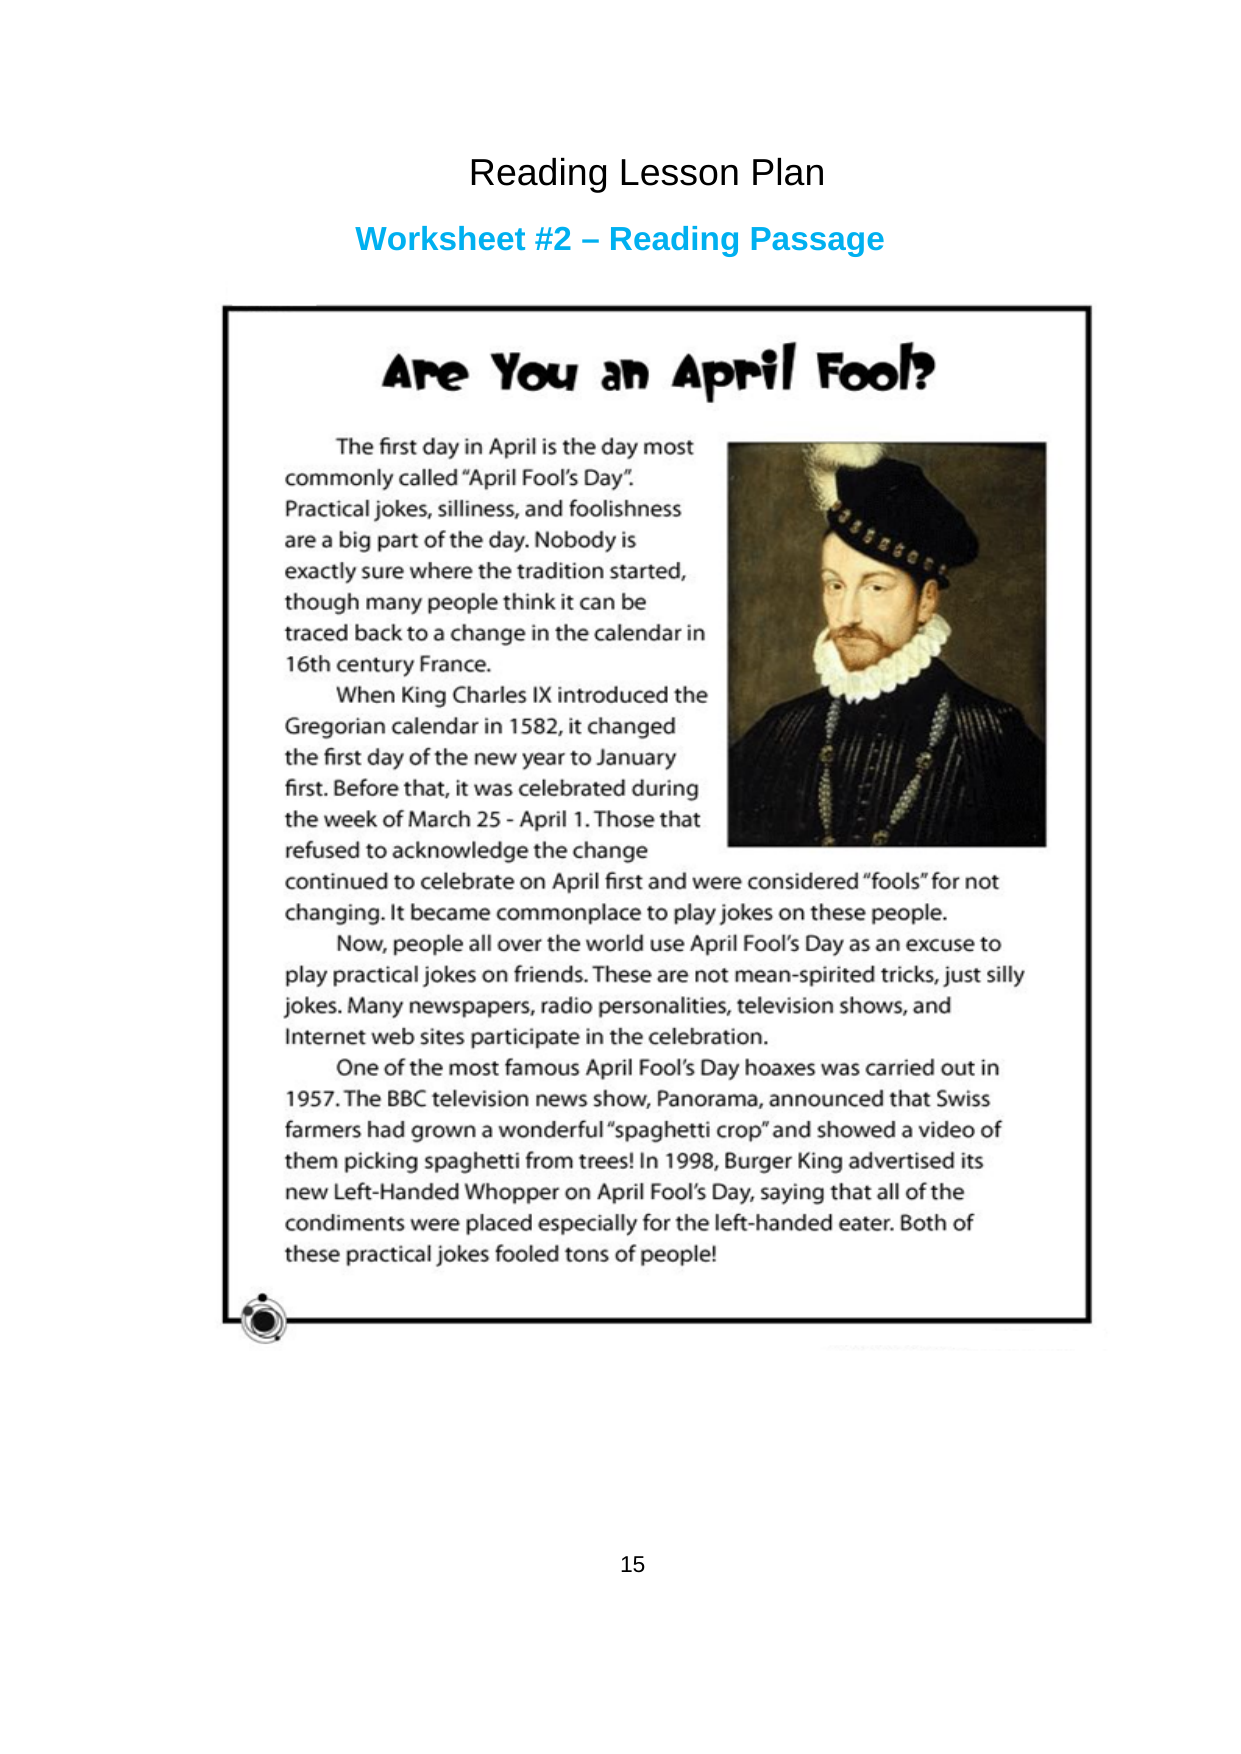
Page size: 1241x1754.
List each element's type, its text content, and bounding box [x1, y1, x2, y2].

text Worksheet #2 – Reading Passage [150, 219, 1090, 258]
picture [170, 250, 1241, 1437]
